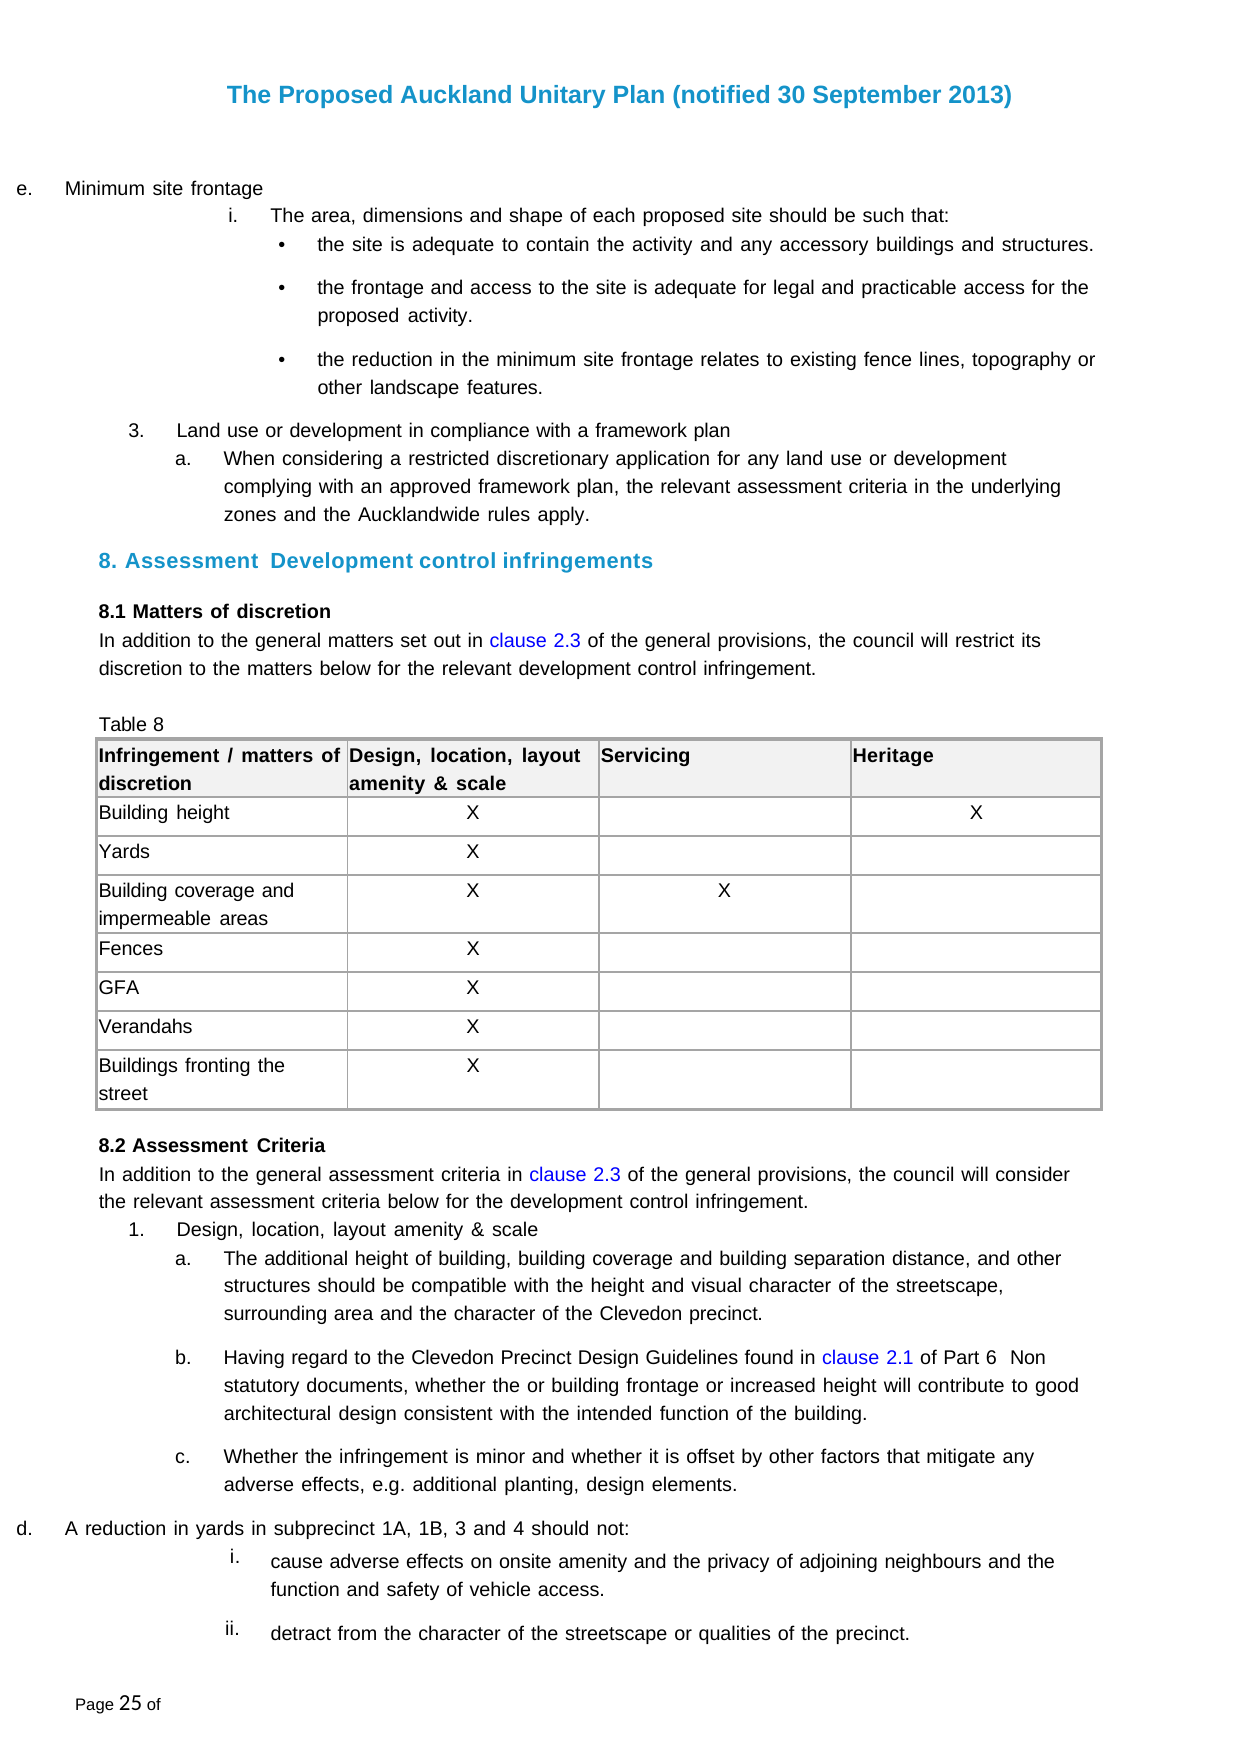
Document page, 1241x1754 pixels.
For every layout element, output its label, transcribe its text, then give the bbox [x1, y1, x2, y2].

text In addition to the general matters set out in clause 2.3 of the general provisions, the council will restrict its discretion to the matters below for the relevant development control infringement. [98, 628, 1071, 679]
text In addition to the general assessment criteria in clause 2.3 of the general provisions, the council will consider the relevant assessment criteria below for the development control infringement. [98, 1162, 1085, 1213]
table_cell X [852, 798, 1100, 835]
table_cell X [600, 876, 850, 932]
list Land use or development in compliance with a framework plan [128, 419, 1117, 442]
table_cell Verandahs [98, 1012, 347, 1049]
table_header Heritage [852, 741, 1100, 796]
table_cell X [348, 1012, 598, 1049]
table_cell X [348, 1051, 598, 1108]
table_cell Building height [98, 798, 347, 835]
table_header Design, location, layout amenity & scale [348, 741, 598, 796]
list The additional height of building, building coverage and building separation distance, and other structures should be compatible with the height and visual character of the streetscape, surrounding area and the character of the Clevedon precinct. [175, 1246, 1068, 1325]
table_cell [852, 1012, 1100, 1049]
table_cell [600, 1012, 850, 1049]
table_cell GFA [98, 973, 347, 1010]
table_cell [600, 973, 850, 1010]
table_cell [600, 934, 850, 971]
table_cell Building coverage and impermeable areas [98, 876, 347, 932]
list the frontage and access to the site is adequate for legal and practicable access for the proposed activity. [278, 276, 1098, 327]
table_cell [852, 837, 1100, 874]
text detract from the character of the streetscape or qualities of the precinct. [270, 1622, 1117, 1644]
text ii. [64, 1617, 239, 1639]
table_cell [852, 876, 1100, 932]
table_cell [600, 1051, 850, 1108]
table_cell [852, 973, 1100, 1010]
table_cell X [348, 934, 598, 971]
table_cell X [348, 798, 598, 835]
table_cell [852, 934, 1100, 971]
subtitle Assessment ­ Development control infringements [98, 548, 1117, 573]
list The area, dimensions and shape of each proposed site should be such that: [228, 204, 1117, 227]
list the site is adequate to contain the activity and any accessory buildings and structures. [278, 232, 1117, 255]
list Whether the infringement is minor and whether it is offset by other factors that mitigate any adverse effects, e.g. additional planting, design elements. [175, 1445, 1043, 1496]
list Minimum site frontage [16, 176, 1117, 199]
list Having regard to the Clevedon Precinct Design Guidelines found in clause 2.1 of Part 6 ­ Non­ statutory documents, whether the or building frontage or increased height will contribute to good architectural design consistent with the intended function of the building. [175, 1346, 1085, 1424]
subtitle Assessment Criteria [98, 1134, 1117, 1157]
list When considering a restricted discretionary application for any land use or development complying with an approved framework plan, the relevant assessment criteria in the underlying zones and the Auckland­wide rules apply. [175, 447, 1069, 526]
table_cell [600, 798, 850, 835]
list Design, location, layout amenity & scale [128, 1218, 1117, 1241]
text i. [64, 1545, 240, 1568]
table_cell [852, 1051, 1100, 1108]
subtitle Matters of discretion [98, 600, 1117, 623]
table_cell X [348, 837, 598, 874]
table_cell Buildings fronting the street [98, 1051, 347, 1108]
table_cell X [348, 973, 598, 1010]
table_header Infringement / matters of discretion [98, 741, 347, 796]
table_cell X [348, 876, 598, 932]
table_header Servicing [600, 741, 850, 796]
table_cell [600, 837, 850, 874]
list the reduction in the minimum site frontage relates to existing fence lines, topography or other landscape features. [278, 348, 1104, 398]
table_cell Fences [98, 934, 347, 971]
text Table 8 [98, 712, 1117, 735]
table_cell Yards [98, 837, 347, 874]
text cause adverse effects on on­site amenity and the privacy of adjoining neighbours and the function and safety of vehicle access. [270, 1550, 1068, 1601]
list A reduction in yards in sub­precinct 1A, 1B, 3 and 4 should not: [16, 1517, 1117, 1539]
